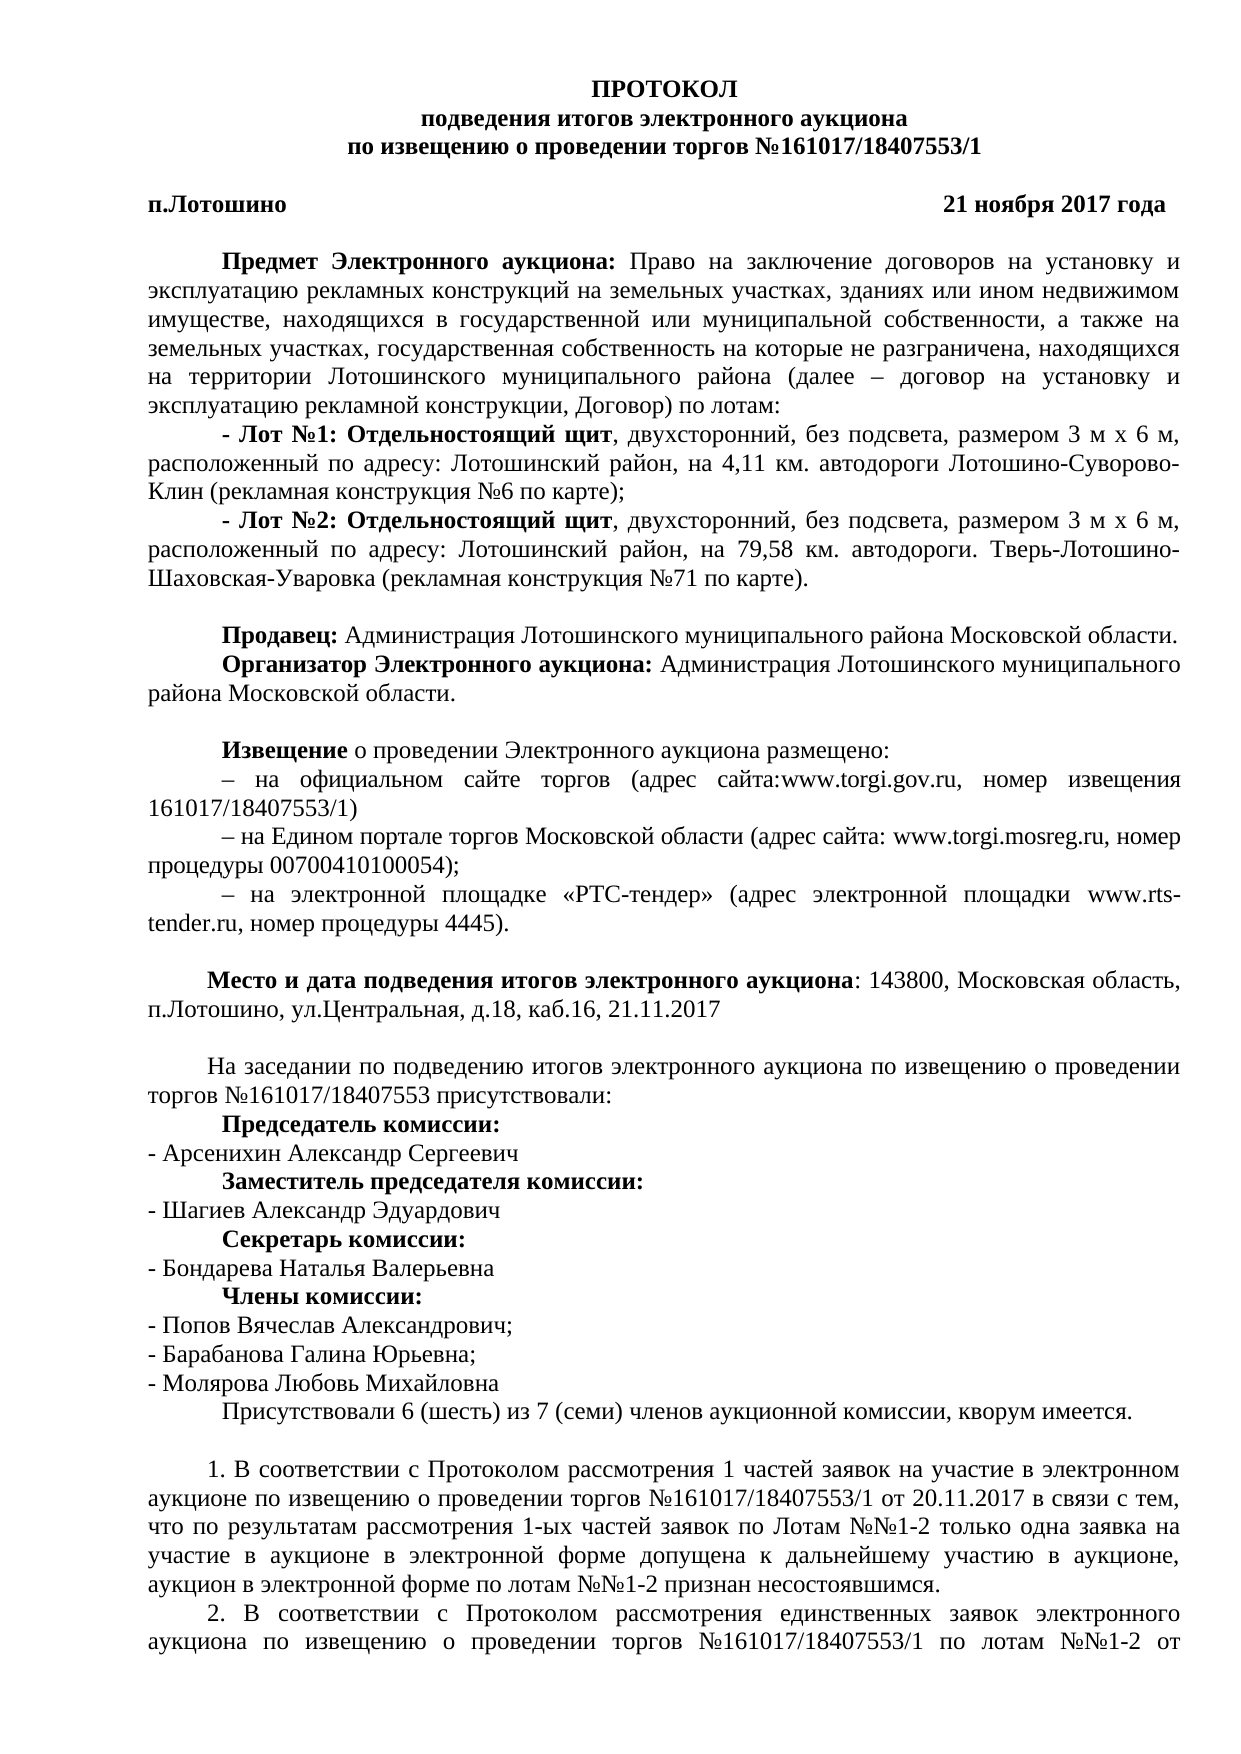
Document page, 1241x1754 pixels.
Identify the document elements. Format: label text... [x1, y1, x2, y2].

text ПРОТОКОЛ [148, 74, 1181, 103]
text 1. В соответствии с Протоколом рассмотрения 1 частей заявок на участие в электронном аукционе по извещению о проведении торгов №161017/18407553/1 от 20.11.2017 в связи с тем, что по результатам рассмотрения 1-ых частей заявок по Лотам №№1-2 только одна заявка на участие в аукционе в электронной форме допущена к дальнейшему участию в аукционе, аукцион в электронной форме по лотам №№1-2 признан несостоявшимся. [148, 1454, 1181, 1598]
text - Молярова Любовь Михайловна [148, 1368, 1181, 1396]
text – на официальном сайте торгов (адрес сайта:www.torgi.gov.ru, номер извещения 161017/18407553/1) [148, 764, 1181, 821]
text - Лот №2: Отдельностоящий щит, двухсторонний, без подсвета, размером х , расположенный по адресу: Лотошинский район, на . автодороги. Тверь-Лотошино-Шаховская-Уваровка (рекламная конструкция №71 по карте). [148, 505, 1181, 591]
text подведения итогов электронного аукциона [148, 103, 1181, 131]
text Место и дата подведения итогов электронного аукциона: 143800, Московская область, п.Лотошино, ул.Центральная, д.18, каб.16, 21.11.2017 [148, 965, 1181, 1023]
text - Попов Вячеслав Александрович; [148, 1310, 1181, 1339]
text Председатель комиссии: [148, 1109, 1181, 1138]
text Заместитель председателя комиссии: [148, 1166, 1181, 1195]
text - Бондарева Наталья Валерьевна [148, 1253, 1181, 1281]
text Секретарь комиссии: [148, 1224, 1181, 1253]
text Организатор Электронного аукциона: Администрация Лотошинского муниципального района Московской области. [148, 649, 1181, 706]
text Члены комиссии: [148, 1281, 1181, 1310]
text Извещение о проведении Электронного аукциона размещено: [148, 735, 1181, 764]
text На заседании по подведению итогов электронного аукциона по извещению о проведении торгов №161017/18407553 присутствовали: [148, 1051, 1181, 1109]
text - Шагиев Александр Эдуардович [148, 1195, 1181, 1224]
text - Барабанова Галина Юрьевна; [148, 1339, 1181, 1368]
text по извещению о проведении торгов №161017/18407553/1 [148, 131, 1181, 160]
text Предмет Электронного аукциона: Право на заключение договоров на установку и эксплуатацию рекламных конструкций на земельных участках, зданиях или ином недвижимом имуществе, находящихся в государственной или муниципальной собственности, а также на земельных участках, государственная собственность на которые не разграничена, находящихся на территории Лотошинского муниципального района (далее – договор на установку и эксплуатацию рекламной конструкции, Договор) по лотам: [148, 246, 1181, 419]
text – на Едином портале торгов Московской области (адрес сайта: www.torgi.mosreg.ru, номер процедуры 00700410100054); [148, 821, 1181, 879]
text Присутствовали 6 (шесть) из 7 (семи) членов аукционной комиссии, кворум имеется. [148, 1396, 1181, 1425]
text – на электронной площадке «РТС-тендер» (адрес электронной площадки www.rts-tender.ru, номер процедуры 4445). [148, 879, 1181, 936]
text п.Лотошино 21 ноября 2017 года [148, 189, 1181, 218]
text Продавец: Администрация Лотошинского муниципального района Московской области. [148, 620, 1181, 649]
text - Арсенихин Александр Сергеевич [148, 1138, 1181, 1166]
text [148, 1598, 1181, 1655]
text - Лот №1: Отдельностоящий щит, двухсторонний, без подсвета, размером х , расположенный по адресу: Лотошинский район, на 4,11 км. автодороги Лотошино-Суворово-Клин (рекламная конструкция №6 по карте); [148, 419, 1181, 505]
